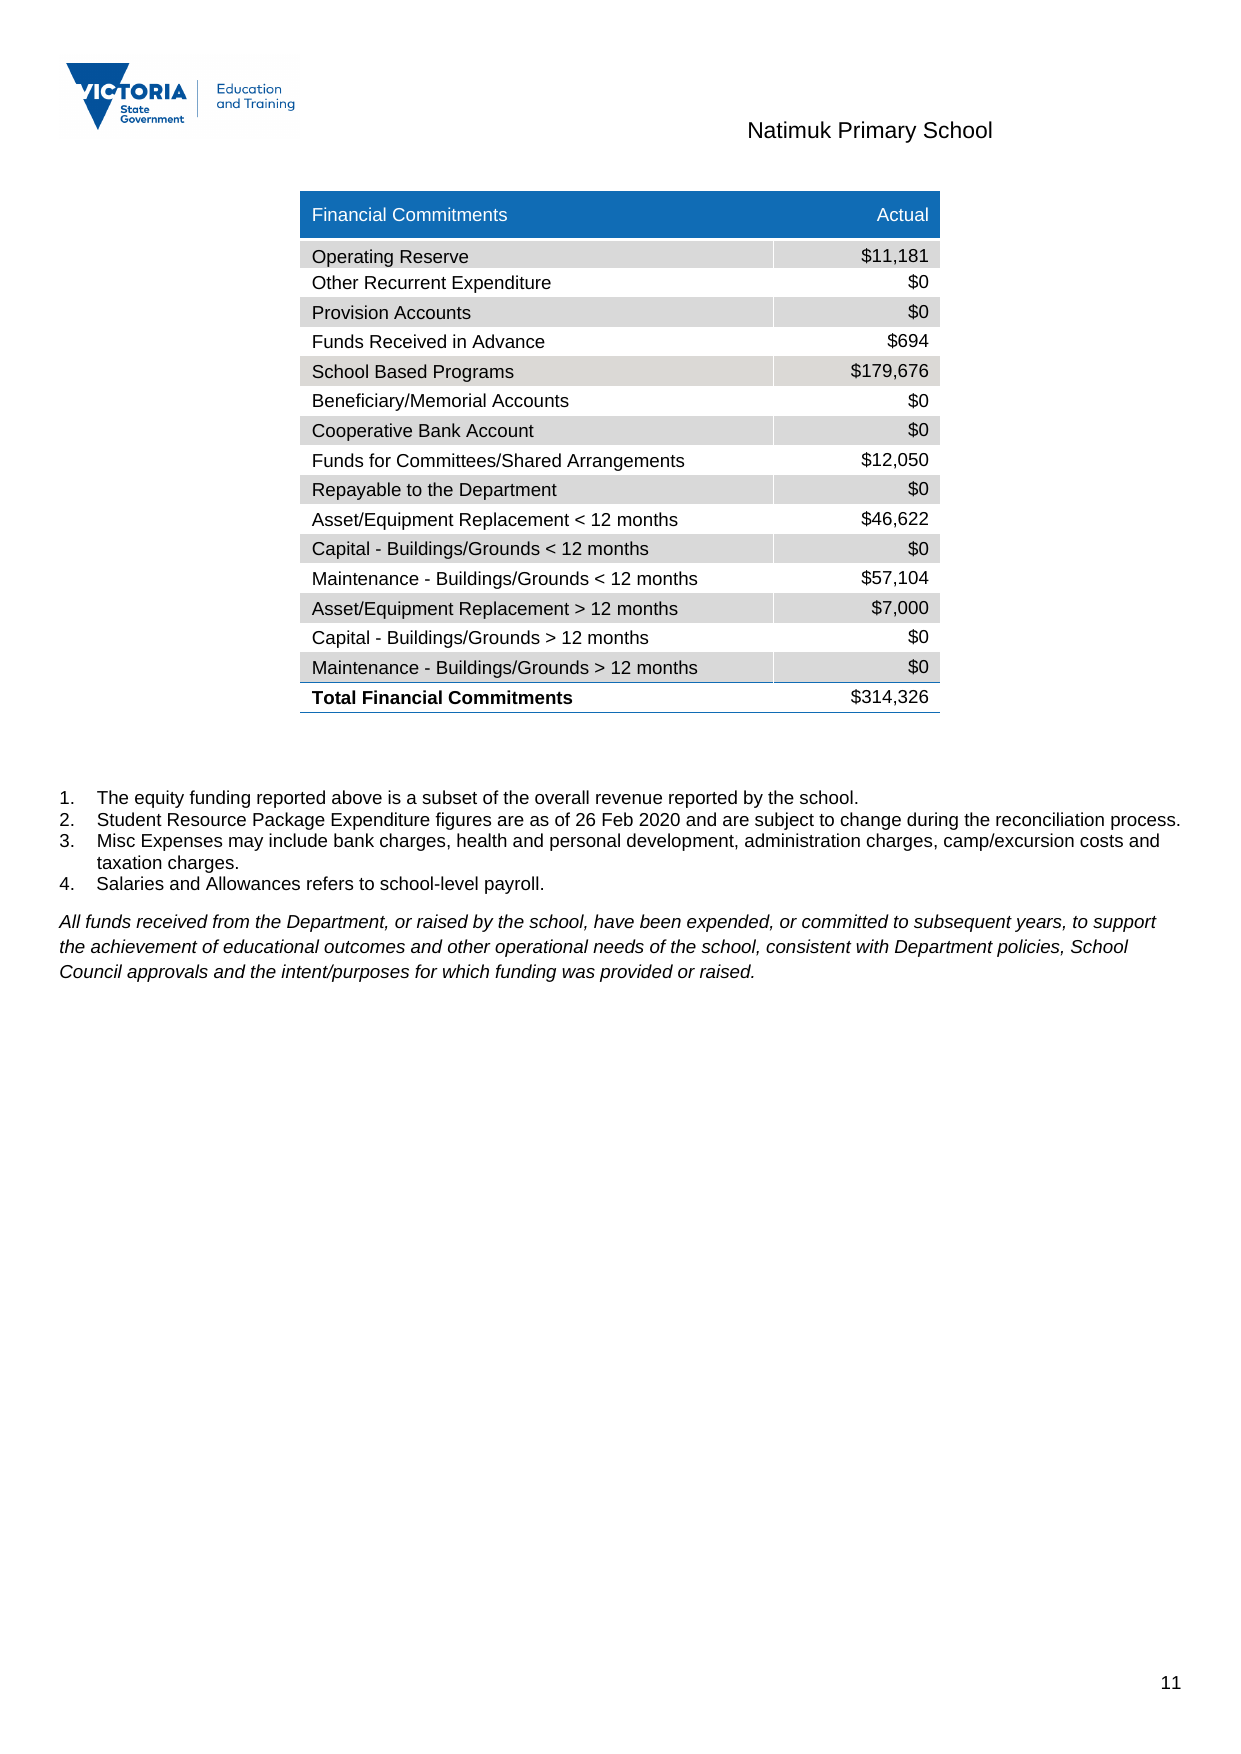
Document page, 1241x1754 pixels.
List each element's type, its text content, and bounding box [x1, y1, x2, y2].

table_cell Capital - Buildings/Grounds < 12 months [300, 534, 773, 563]
table_cell Capital - Buildings/Grounds > 12 months [300, 623, 773, 652]
table_cell $0 [774, 534, 940, 563]
table_cell Provision Accounts [300, 297, 773, 327]
table_cell $0 [774, 475, 940, 504]
table_cell Maintenance - Buildings/Grounds > 12 months [300, 652, 773, 682]
table_cell $0 [774, 623, 940, 652]
table_cell $179,676 [774, 356, 940, 386]
table_cell $0 [774, 297, 940, 327]
list Misc Expenses may include bank charges, health and personal development, administration charges, camp/excursion costs and taxation charges. [59, 830, 1181, 873]
table_cell School Based Programs [300, 356, 773, 386]
table_cell $0 [774, 386, 940, 416]
table_cell $0 [774, 652, 940, 682]
table_cell $314,326 [774, 683, 940, 711]
table_cell Other Recurrent Expenditure [300, 268, 773, 297]
table_cell Asset/Equipment Replacement < 12 months [300, 504, 773, 534]
table_header Actual [774, 191, 940, 238]
table_cell $11,181 [774, 241, 940, 268]
table_cell Beneficiary/Memorial Accounts [300, 386, 773, 416]
table_cell $57,104 [774, 564, 940, 593]
table_cell Cooperative Bank Account [300, 416, 773, 445]
table_cell Funds for Committees/Shared Arrangements [300, 445, 773, 475]
table_cell Asset/Equipment Replacement > 12 months [300, 593, 773, 623]
table_header Financial Commitments [300, 191, 774, 238]
list Salaries and Allowances refers to school-level payroll. [59, 873, 1181, 895]
table_cell Total Financial Commitments [300, 683, 773, 711]
list The equity funding reported above is a subset of the overall revenue reported by the school. [59, 787, 1181, 808]
table_cell $46,622 [774, 504, 940, 534]
picture [59, 54, 301, 139]
table_cell Maintenance - Buildings/Grounds < 12 months [300, 564, 773, 593]
table_cell Repayable to the Department [300, 475, 773, 504]
table_cell $0 [774, 268, 940, 297]
table_cell $12,050 [774, 445, 940, 475]
text All funds received from the Department, or raised by the school, have been expended, or committed to subsequent years, to support the achievement of educational outcomes and other operational needs of the school, consistent with Department policies, School Council approvals and the intent/purposes for which funding was provided or raised. [59, 907, 1181, 982]
table_cell Funds Received in Advance [300, 327, 773, 356]
table_cell $7,000 [774, 593, 940, 623]
table_cell $0 [774, 416, 940, 445]
list Student Resource Package Expenditure figures are as of 26 Feb 2020 and are subject to change during the reconciliation process. [59, 808, 1181, 830]
table_cell Operating Reserve [300, 241, 773, 268]
table_cell $694 [774, 327, 940, 356]
